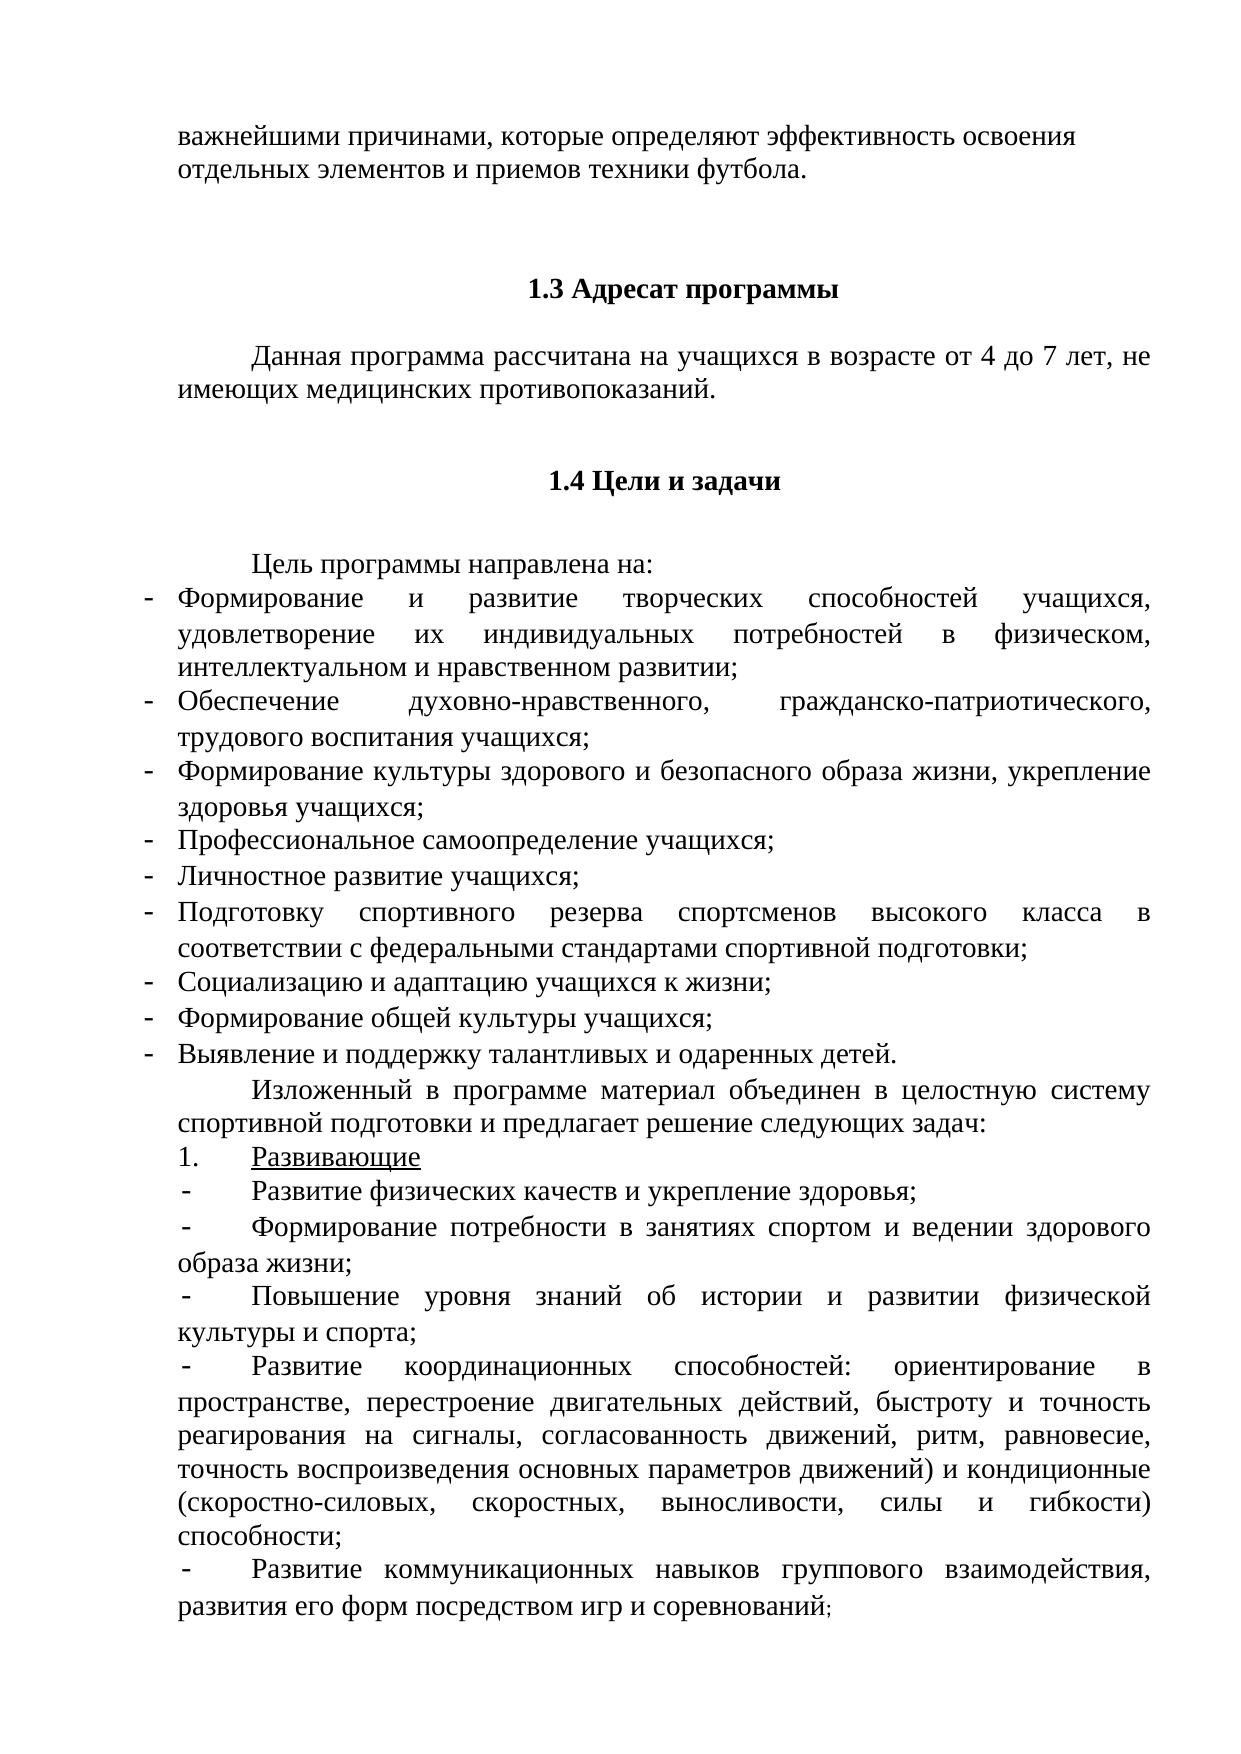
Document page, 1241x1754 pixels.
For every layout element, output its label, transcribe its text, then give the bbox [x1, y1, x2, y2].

list Развитие физических качеств и укрепление здоровья; [177, 1173, 1152, 1209]
list Развивающие [177, 1139, 1152, 1173]
list Подготовку спортивного резерва спортсменов высокого класса в соответствии с федеральными стандартами спортивной подготовки; [140, 894, 1152, 964]
list Данная программа рассчитана на учащихся в возрасте от 4 до 7 лет, не имеющих медицинских противопоказаний. [177, 338, 1152, 405]
list Профессиональное самоопределение учащихся; [140, 822, 1152, 858]
subtitle Адресат программы [215, 271, 1152, 305]
list Социализацию и адаптацию учащихся к жизни; [140, 964, 1152, 1000]
list Повышение уровня знаний об истории и развитии физической культуры и спорта; [177, 1278, 1152, 1348]
list Личностное развитие учащихся; [140, 858, 1152, 894]
list Развитие координационных способностей: ориентирование в пространстве, перестроение двигательных действий, быстроту и точность реагирования на сигналы, согласованность движений, ритм, равновесие, точность воспроизведения основных параметров движений) и кондиционные (скоростно-силовых, скоростных, выносливости, силы и гибкости) способности; [177, 1348, 1152, 1552]
list Обеспечение духовно-нравственного, гражданско-патриотического, трудового воспитания учащихся; [140, 683, 1152, 753]
list Выявление и поддержку талантливых и одаренных детей. [140, 1036, 1152, 1072]
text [177, 118, 1152, 185]
list Формирование культуры здорового и безопасного образа жизни, укрепление здоровья учащихся; [140, 753, 1152, 822]
list Формирование общей культуры учащихся; [140, 1000, 1152, 1036]
subtitle 1.4 Цели и задачи [177, 463, 1152, 497]
list Формирование и развитие творческих способностей учащихся, удовлетворение их индивидуальных потребностей в физическом, интеллектуальном и нравственном развитии; [140, 580, 1152, 683]
list Формирование потребности в занятиях спортом и ведении здорового образа жизни; [177, 1209, 1152, 1278]
text Цель программы направлена на: [177, 546, 1152, 580]
text Изложенный в программе материал объединен в целостную систему спортивной подготовки и предлагает решение следующих задач: [177, 1072, 1152, 1139]
list Развитие коммуникационных навыков группового взаимодействия, развития его форм посредством игр и соревнований; [177, 1552, 1152, 1621]
